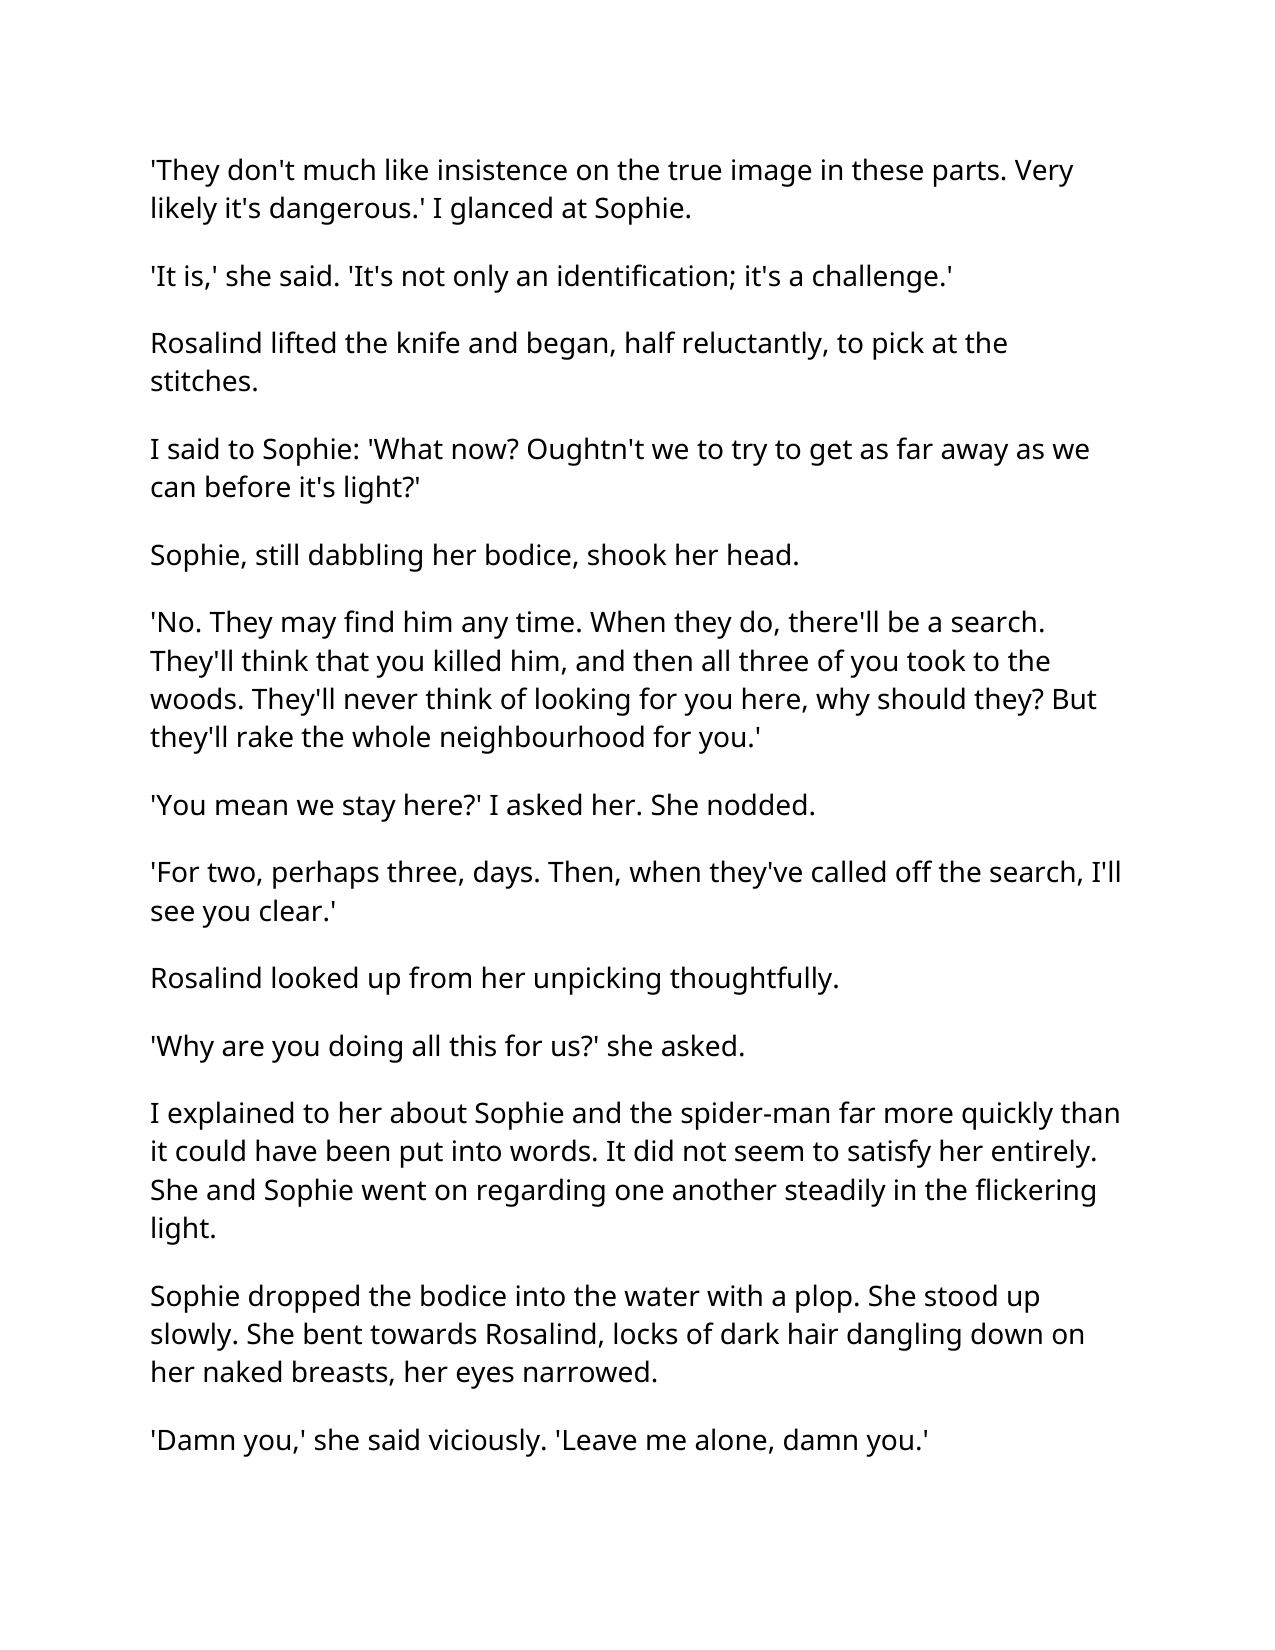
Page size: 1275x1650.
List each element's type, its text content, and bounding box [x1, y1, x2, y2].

text Sophie, still dabbling her bodice, shook her head. [150, 535, 1125, 573]
text I explained to her about Sophie and the spider-man far more quickly than it could have been put into words. It did not seem to satisfy her entirely. She and Sophie went on regarding one another steadily in the flickering light. [150, 1093, 1125, 1247]
text 'Damn you,' she said viciously. 'Leave me alone, damn you.' [150, 1420, 1125, 1458]
text 'It is,' she said. 'It's not only an identification; it's a challenge.' [150, 256, 1125, 294]
text Sophie dropped the bodice into the water with a plop. She stood up slowly. She bent towards Rosalind, locks of dark hair dangling down on her naked breasts, her eyes narrowed. [150, 1276, 1125, 1391]
text 'You mean we stay here?' I asked her. She nodded. [150, 785, 1125, 823]
text Rosalind lifted the knife and began, half reluctantly, to pick at the stitches. [150, 323, 1125, 400]
text 'They don't much like insistence on the true image in these parts. Very likely it's dangerous.' I glanced at Sophie. [150, 150, 1125, 227]
text Rosalind looked up from her unpicking thoughtfully. [150, 958, 1125, 997]
text 'For two, perhaps three, days. Then, when they've called off the search, I'll see you clear.' [150, 852, 1125, 929]
text 'Why are you doing all this for us?' she asked. [150, 1026, 1125, 1064]
text 'No. They may find him any time. When they do, there'll be a search. They'll think that you killed him, and then all three of you took to the woods. They'll never think of looking for you here, why should they? But they'll rake the whole neighbourhood for you.' [150, 602, 1125, 756]
text I said to Sophie: 'What now? Oughtn't we to try to get as far away as we can before it's light?' [150, 429, 1125, 506]
